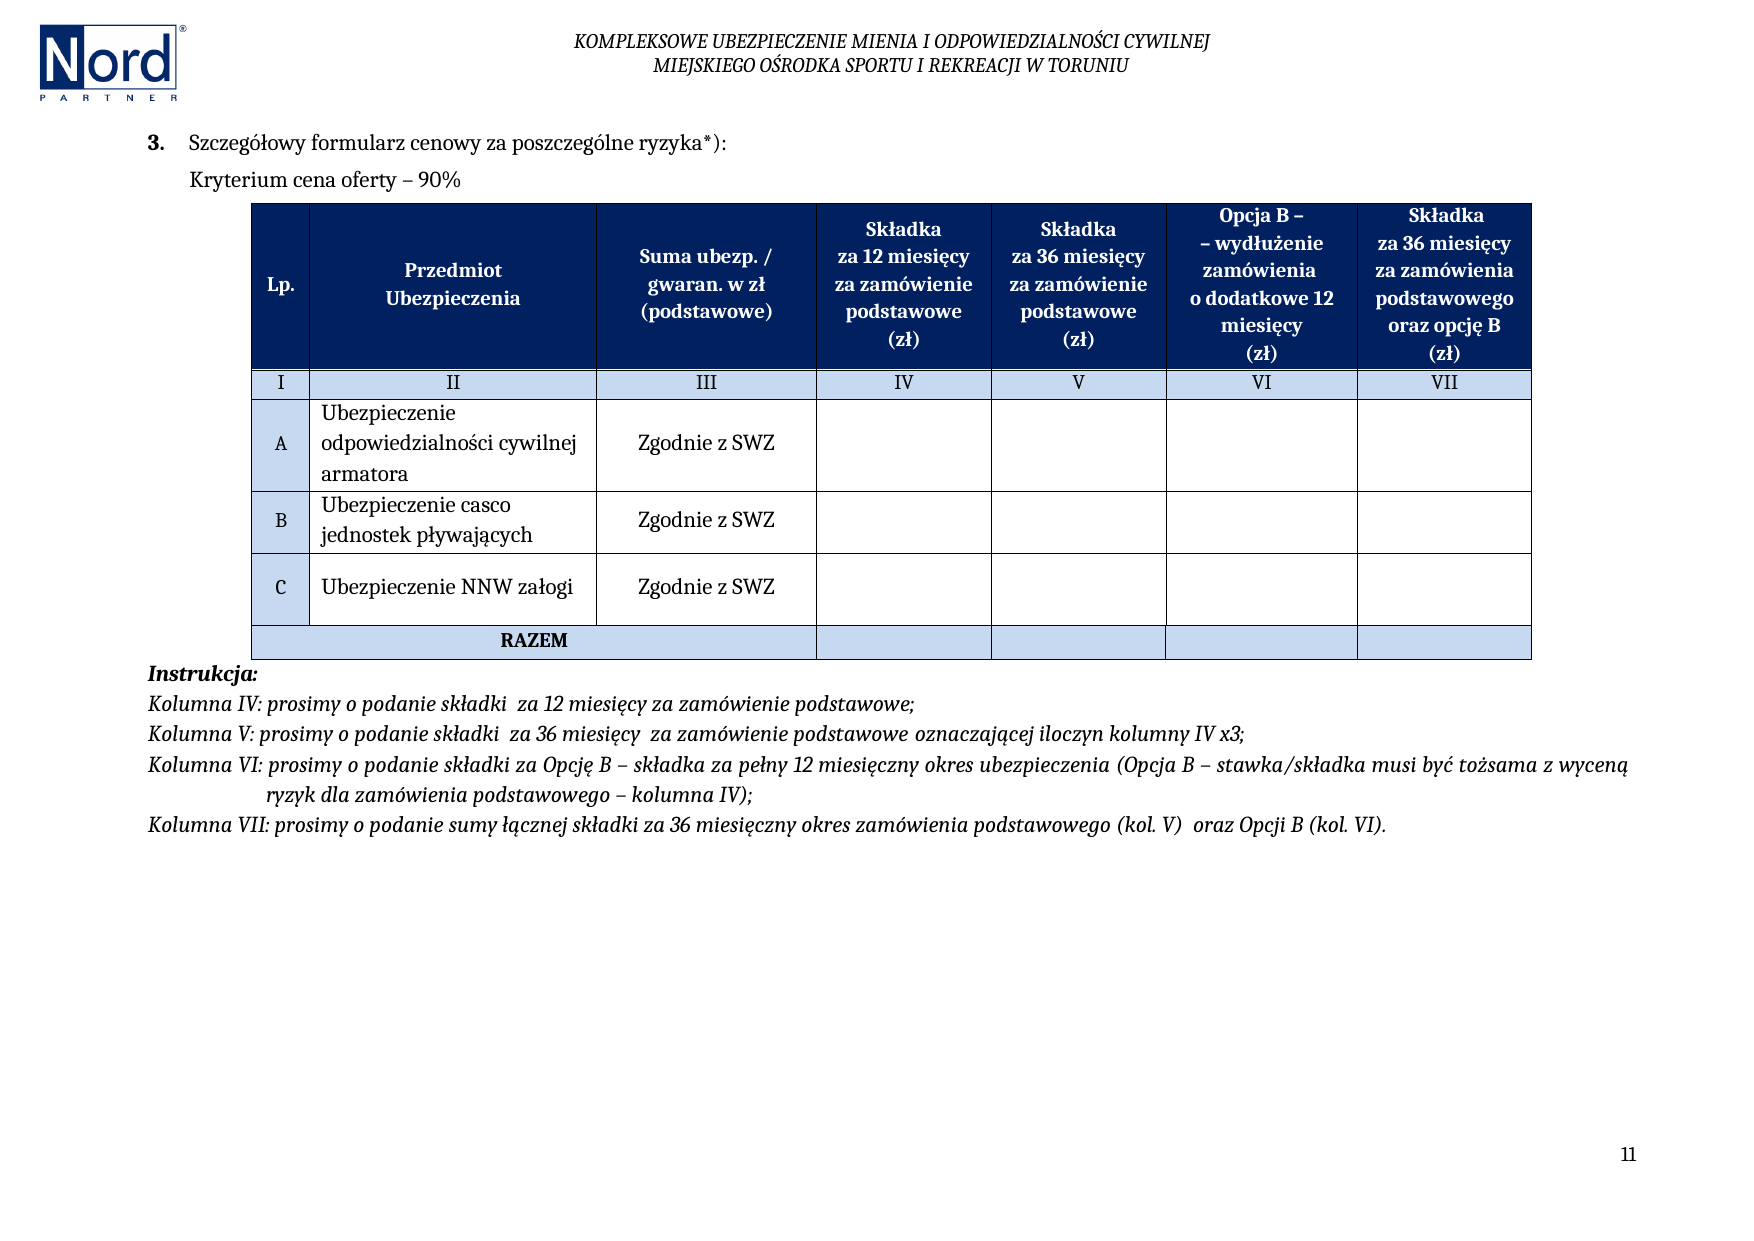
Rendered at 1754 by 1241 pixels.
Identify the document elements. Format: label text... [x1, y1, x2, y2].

table_cell Ubezpieczenie odpowiedzialności cywilnej armatora [310, 400, 596, 491]
table_cell [817, 400, 991, 491]
table_cell Ubezpieczenie NNW załogi [310, 554, 596, 625]
text Instrukcja: [148, 660, 1636, 687]
table_cell [1167, 554, 1357, 625]
table_cell [817, 554, 991, 625]
table_cell [1358, 626, 1531, 659]
table_cell C [252, 554, 309, 625]
table_cell [1358, 554, 1531, 625]
picture [33, 21, 190, 103]
table_cell [992, 492, 1166, 553]
table_cell VI [1167, 371, 1357, 399]
table_header Suma ubezp. / gwaran. w zł (podstawowe) [597, 204, 816, 369]
table_cell VII [1358, 371, 1531, 399]
text Kolumna IV: prosimy o podanie składki za 12 miesięcy za zamówienie podstawowe; [148, 691, 1636, 717]
table_cell [992, 400, 1166, 491]
table_header Składka za 36 miesięcy za zamówienia podstawowego oraz opcję B (zł) [1358, 204, 1531, 369]
table_header Opcja B – – wydłużenie zamówienia o dodatkowe 12 miesięcy (zł) [1167, 204, 1357, 369]
list Szczegółowy formularz cenowy za poszczególne ryzyka*): [148, 130, 1636, 156]
table_cell [992, 626, 1165, 659]
text Kolumna VII: prosimy o podanie sumy łącznej składki za 36 miesięczny okres zamówienia podstawowego (kol. V) oraz Opcji B (kol. VI). [148, 812, 1636, 838]
table_cell [1166, 626, 1357, 659]
table_cell V [992, 371, 1166, 399]
table_cell IV [817, 371, 991, 399]
table_cell [1167, 492, 1357, 553]
text Kolumna V: prosimy o podanie składki za 36 miesięcy za zamówienie podstawowe oznaczającej iloczyn kolumny IV x3; [148, 721, 1636, 747]
table_cell III [597, 371, 816, 399]
table_cell [1358, 492, 1531, 553]
text Kolumna VI: prosimy o podanie składki za Opcję B – składka za pełny 12 miesięczny okres ubezpieczenia (Opcja B – stawka/składka musi być tożsama z wyceną ryzyk dla zamówienia podstawowego – kolumna IV); [148, 751, 1636, 808]
table_cell II [310, 371, 596, 399]
list Kryterium cena oferty – 90% [189, 166, 1636, 193]
table_cell I [252, 371, 309, 399]
table_cell [817, 492, 991, 553]
table_cell A [252, 400, 309, 491]
table_header Składka za 36 miesięcy za zamówienie podstawowe (zł) [992, 204, 1166, 369]
table_cell RAZEM [252, 626, 816, 659]
table_cell [1358, 400, 1531, 491]
table_cell [992, 554, 1166, 625]
table_cell Zgodnie z SWZ [597, 400, 816, 491]
table_cell [1167, 400, 1357, 491]
table_header Przedmiot Ubezpieczenia [310, 204, 596, 369]
table_cell [817, 626, 991, 659]
table_header Lp. [252, 204, 309, 369]
table_cell B [252, 492, 309, 553]
table_header Składka za 12 miesięcy za zamówienie podstawowe (zł) [817, 204, 991, 369]
table_cell Ubezpieczenie casco jednostek pływających [310, 492, 596, 553]
table_cell Zgodnie z SWZ [597, 554, 816, 625]
table_cell Zgodnie z SWZ [597, 492, 816, 553]
